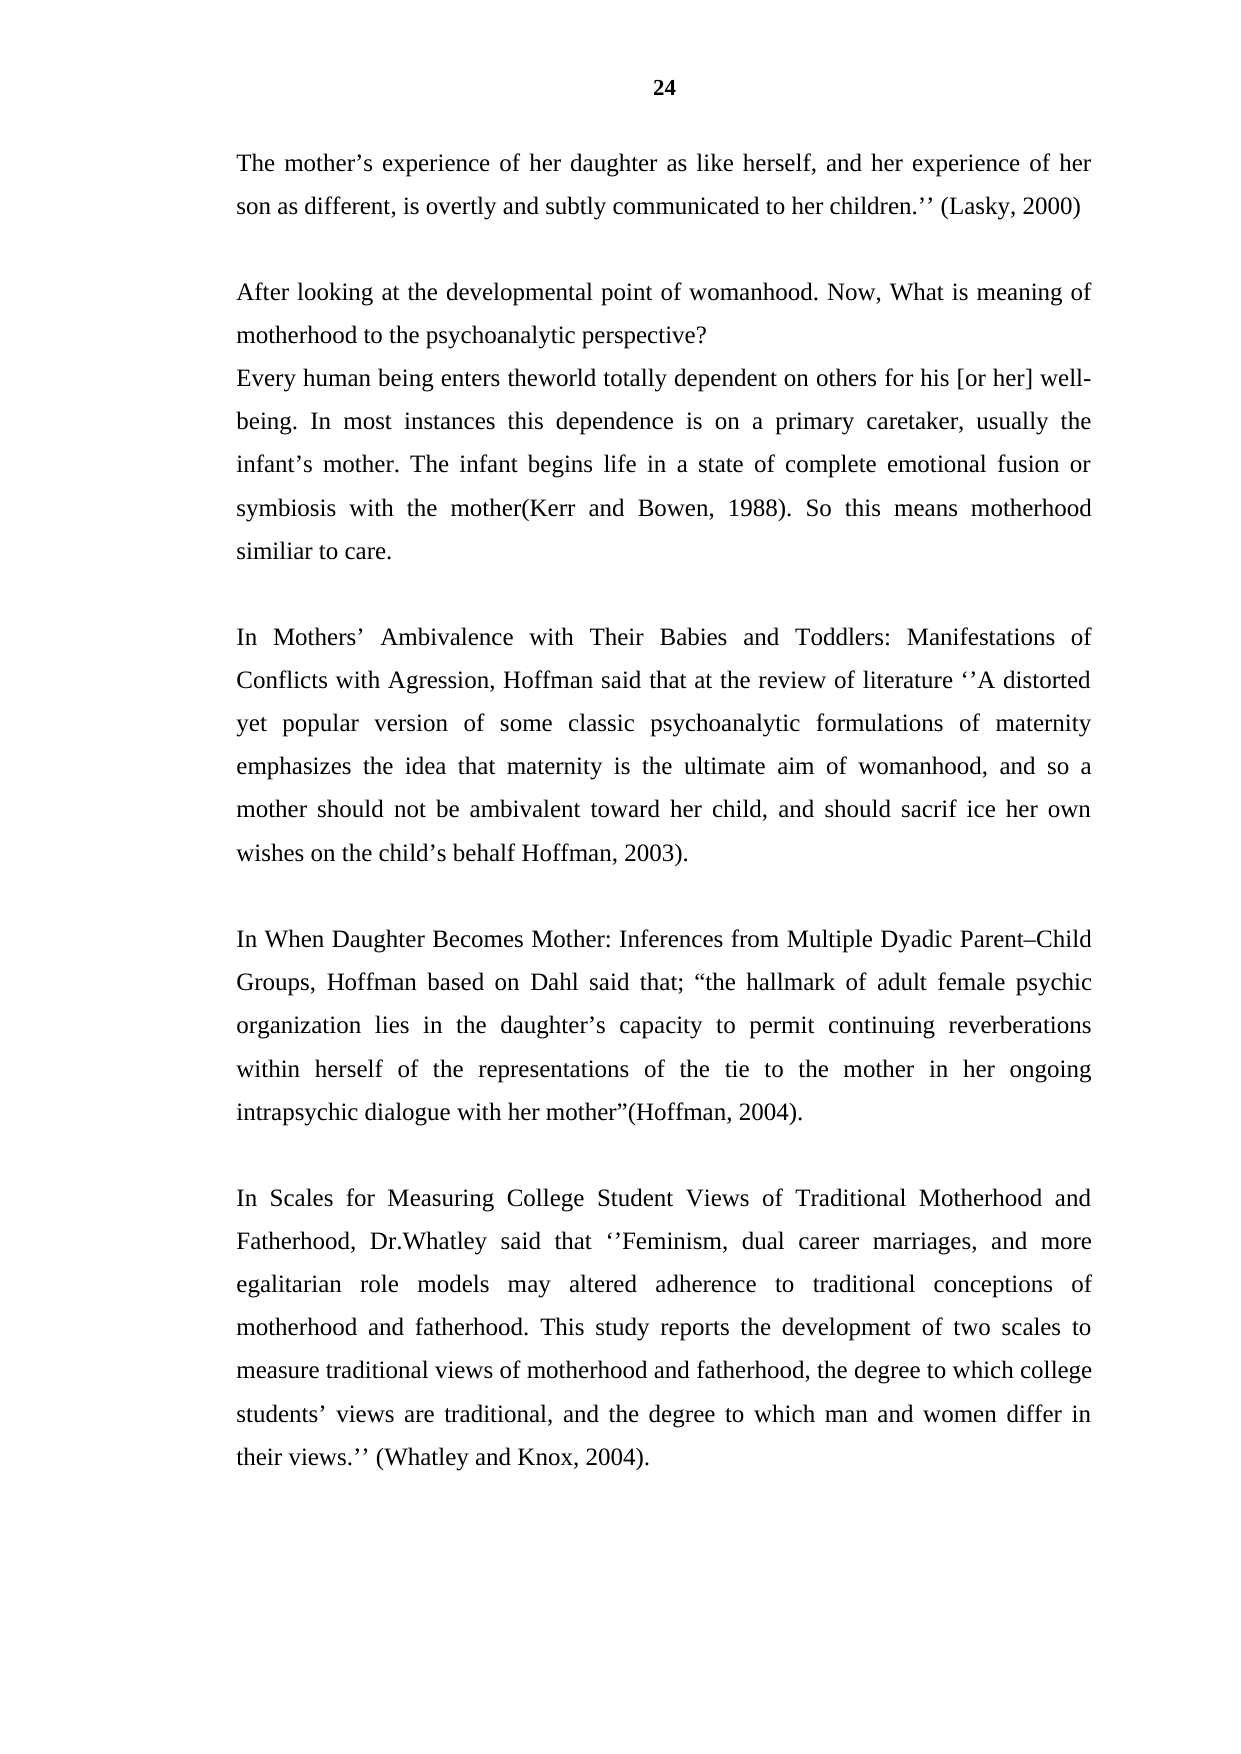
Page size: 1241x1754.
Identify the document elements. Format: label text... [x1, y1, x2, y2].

text In Scales for Measuring College Student Views of Traditional Motherhood and Fatherhood, Dr.Whatley said that ‘’Feminism, dual career marriages, and more egalitarian role models may altered adherence to traditional conceptions of motherhood and fatherhood. This study reports the development of two scales to measure traditional views of motherhood and fatherhood, the degree to which college students’ views are traditional, and the degree to which man and women differ in their views.’’ (Whatley and Knox, 2004). [236, 1183, 1092, 1471]
text Every human being enters theworld totally dependent on others for his [or her] well-being. In most instances this dependence is on a primary caretaker, usually the infant’s mother. The infant begins life in a state of complete emotional fusion or symbiosis with the mother(Kerr and Bowen, 1988). So this means motherhood similiar to care. [236, 363, 1092, 564]
text The mother’s experience of her daughter as like herself, and her experience of her son as different, is overtly and subtly communicated to her children.’’ (Lasky, 2000) [236, 148, 1092, 219]
text After looking at the developmental point of womanhood. Now, What is meaning of motherhood to the psychoanalytic perspective? [236, 277, 1092, 349]
text In When Daughter Becomes Mother: Inferences from Multiple Dyadic Parent–Child Groups, Hoffman based on Dahl said that; “the hallmark of adult female psychic organization lies in the daughter’s capacity to permit continuing reverberations within herself of the representations of the tie to the mother in her ongoing intrapsychic dialogue with her mother”(Hoffman, 2004). [236, 924, 1092, 1126]
text In Mothers’ Ambivalence with Their Babies and Toddlers: Manifestations of Conflicts with Agression, Hoffman said that at the review of literature ‘’A distorted yet popular version of some classic psychoanalytic formulations of maternity emphasizes the idea that maternity is the ultimate aim of womanhood, and so a mother should not be ambivalent toward her child, and should sacrif ice her own wishes on the child’s behalf Hoffman, 2003). [236, 622, 1092, 866]
